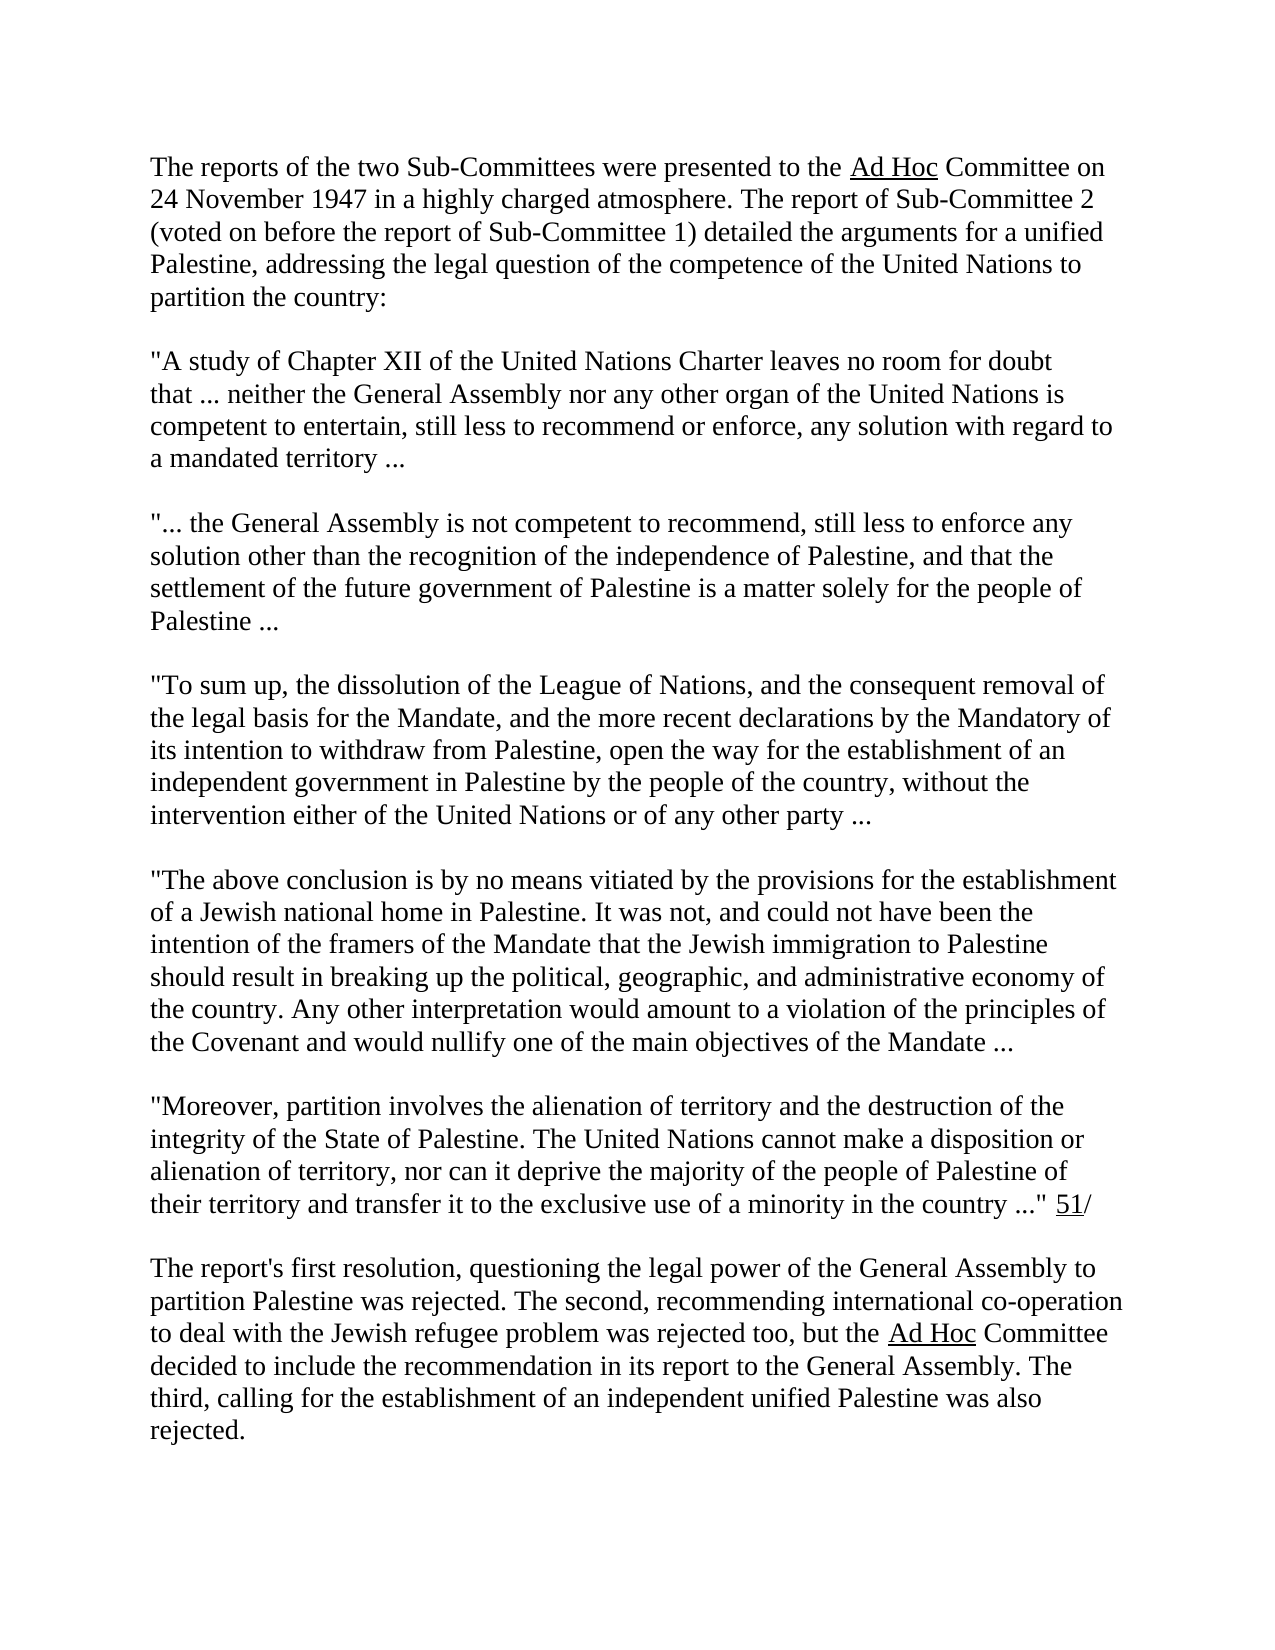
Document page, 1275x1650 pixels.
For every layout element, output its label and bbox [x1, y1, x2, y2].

text [150, 150, 1125, 1478]
